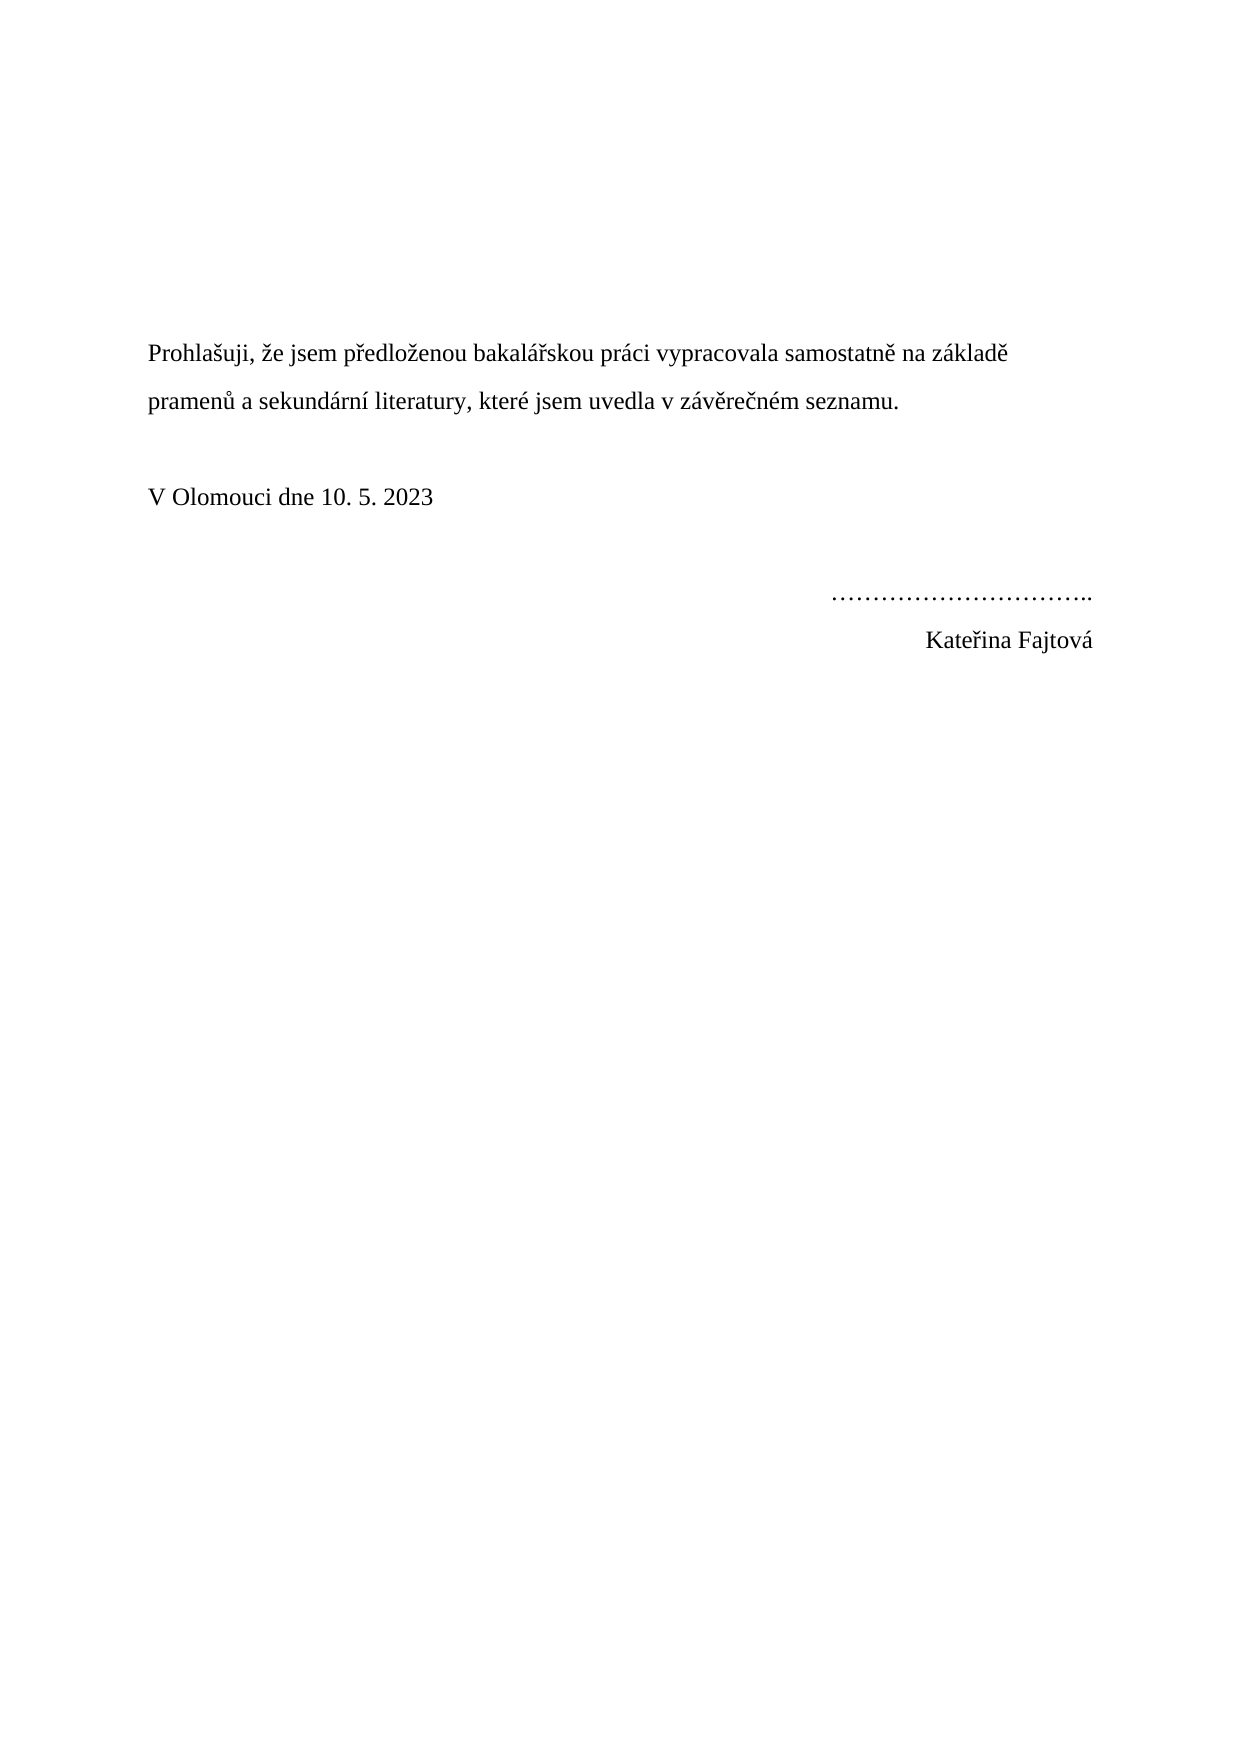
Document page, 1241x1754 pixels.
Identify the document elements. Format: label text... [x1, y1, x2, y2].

text Prohlašuji, že jsem předloženou bakalářskou práci vypracovala samostatně na základě [148, 338, 1092, 367]
text Kateřina Fajtová [148, 625, 1092, 653]
text pramenů a sekundární literatury, které jsem uvedla v závěrečném seznamu. [148, 386, 1092, 415]
text ………………………….. [148, 577, 1092, 606]
text V Olomouci dne 10. 5. 2023 [148, 482, 1092, 510]
